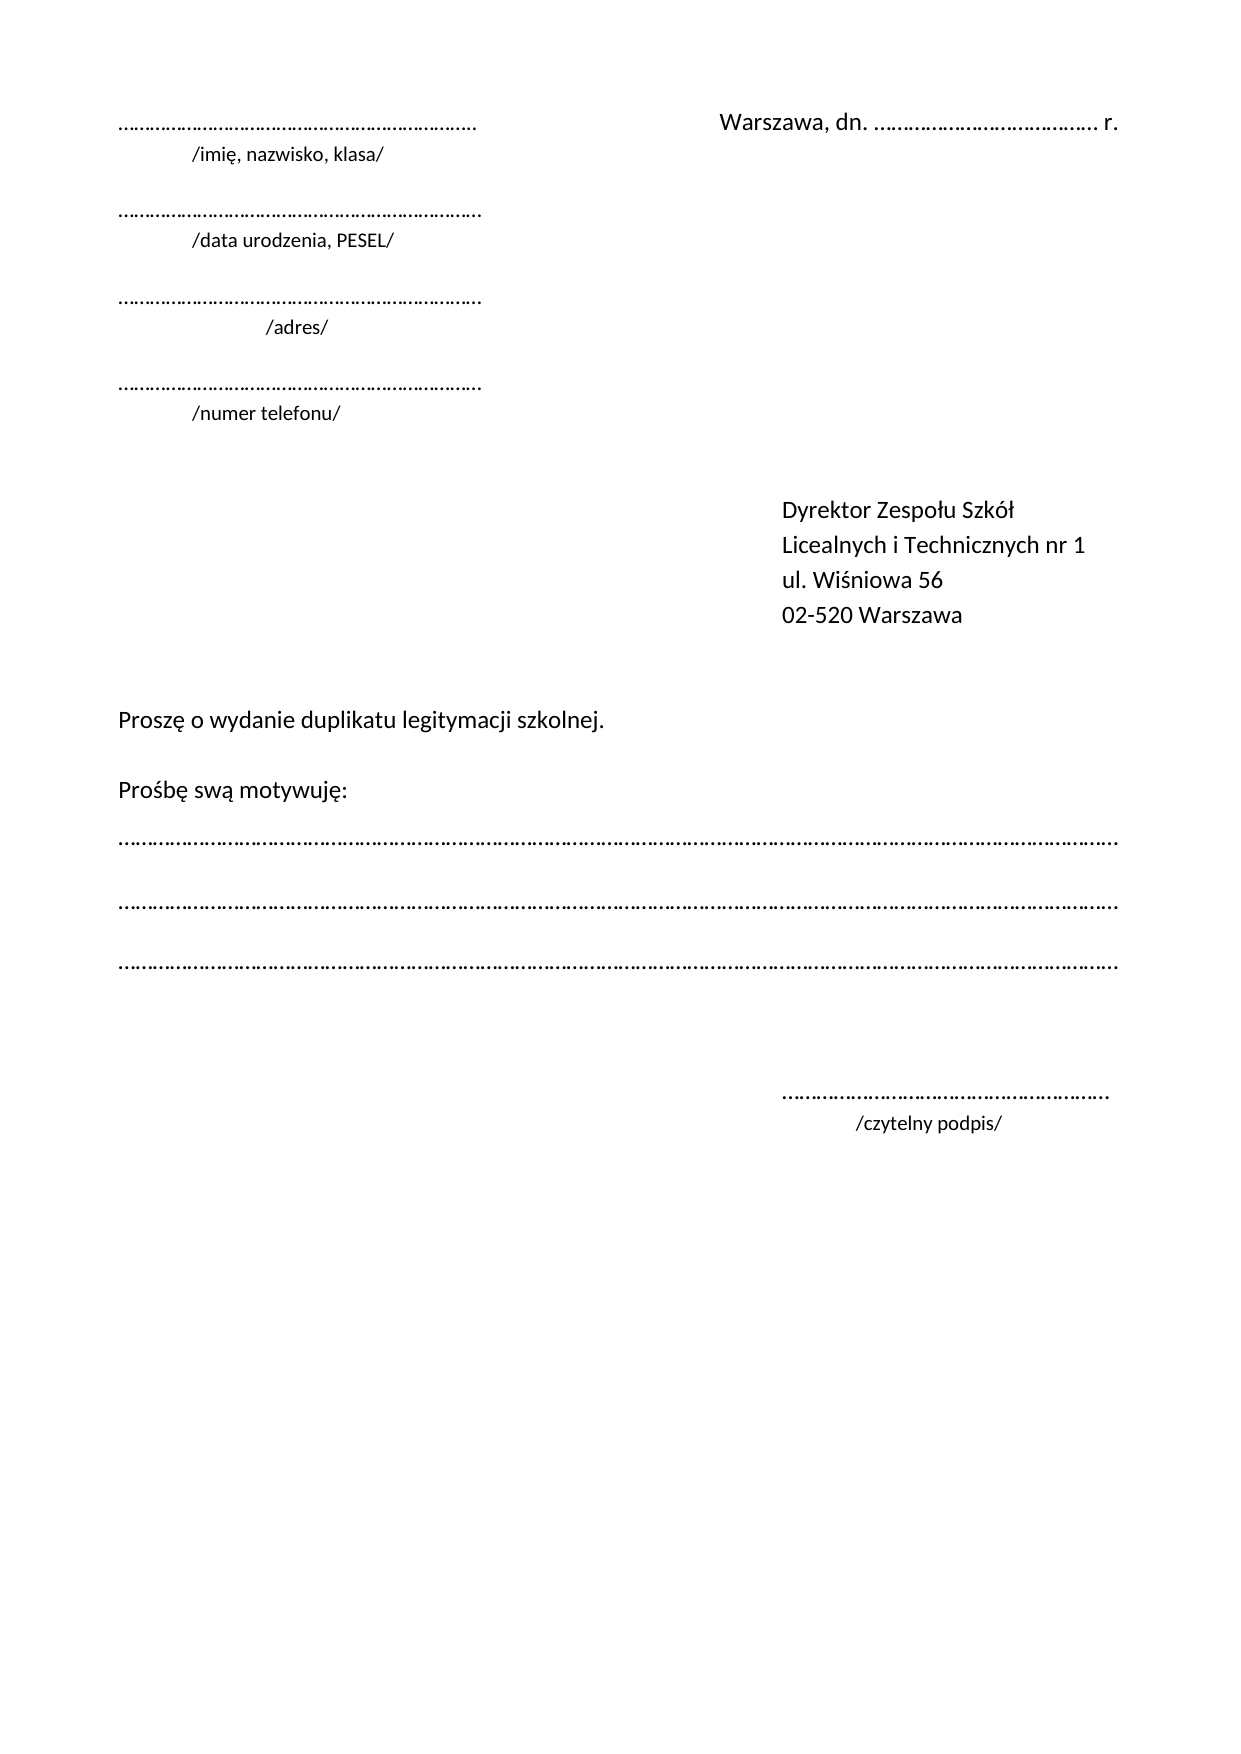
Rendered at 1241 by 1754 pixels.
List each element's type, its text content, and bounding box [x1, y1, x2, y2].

text /imię, nazwisko, klasa/ [118, 141, 1122, 167]
text Proszę o wydanie duplikatu legitymacji szkolnej. [118, 704, 1122, 734]
text /adres/ [192, 314, 1122, 339]
text …………………………………………………………… [118, 368, 1122, 396]
text ………………………………………………………………………………………………………………………………………………………… [118, 885, 1122, 916]
text …………………………………………………………… [118, 196, 1122, 223]
text ………………………………………………………………………………………………………………………………………………………… [118, 945, 1122, 976]
text Prośbę swą motywuję: [118, 774, 1122, 804]
text 02-520 Warszawa [708, 599, 1122, 629]
text ul. Wiśniowa 56 [708, 564, 1122, 594]
text ………………………………………………………………………………………………………………………………………………………… [118, 821, 1122, 852]
text /numer telefonu/ [118, 400, 1122, 426]
text ………………………………………………………….. Warszawa, dn. ………………………………… r. [118, 106, 1122, 137]
text Dyrektor Zespołu Szkół [708, 494, 1122, 524]
text …………………………………………………………… [118, 282, 1122, 310]
text Licealnych i Technicznych nr 1 [708, 529, 1122, 559]
text ………………………………………………… [708, 1075, 1122, 1106]
text /data urodzenia, PESEL/ [118, 228, 1122, 253]
text /czytelny podpis/ [856, 1110, 1122, 1136]
